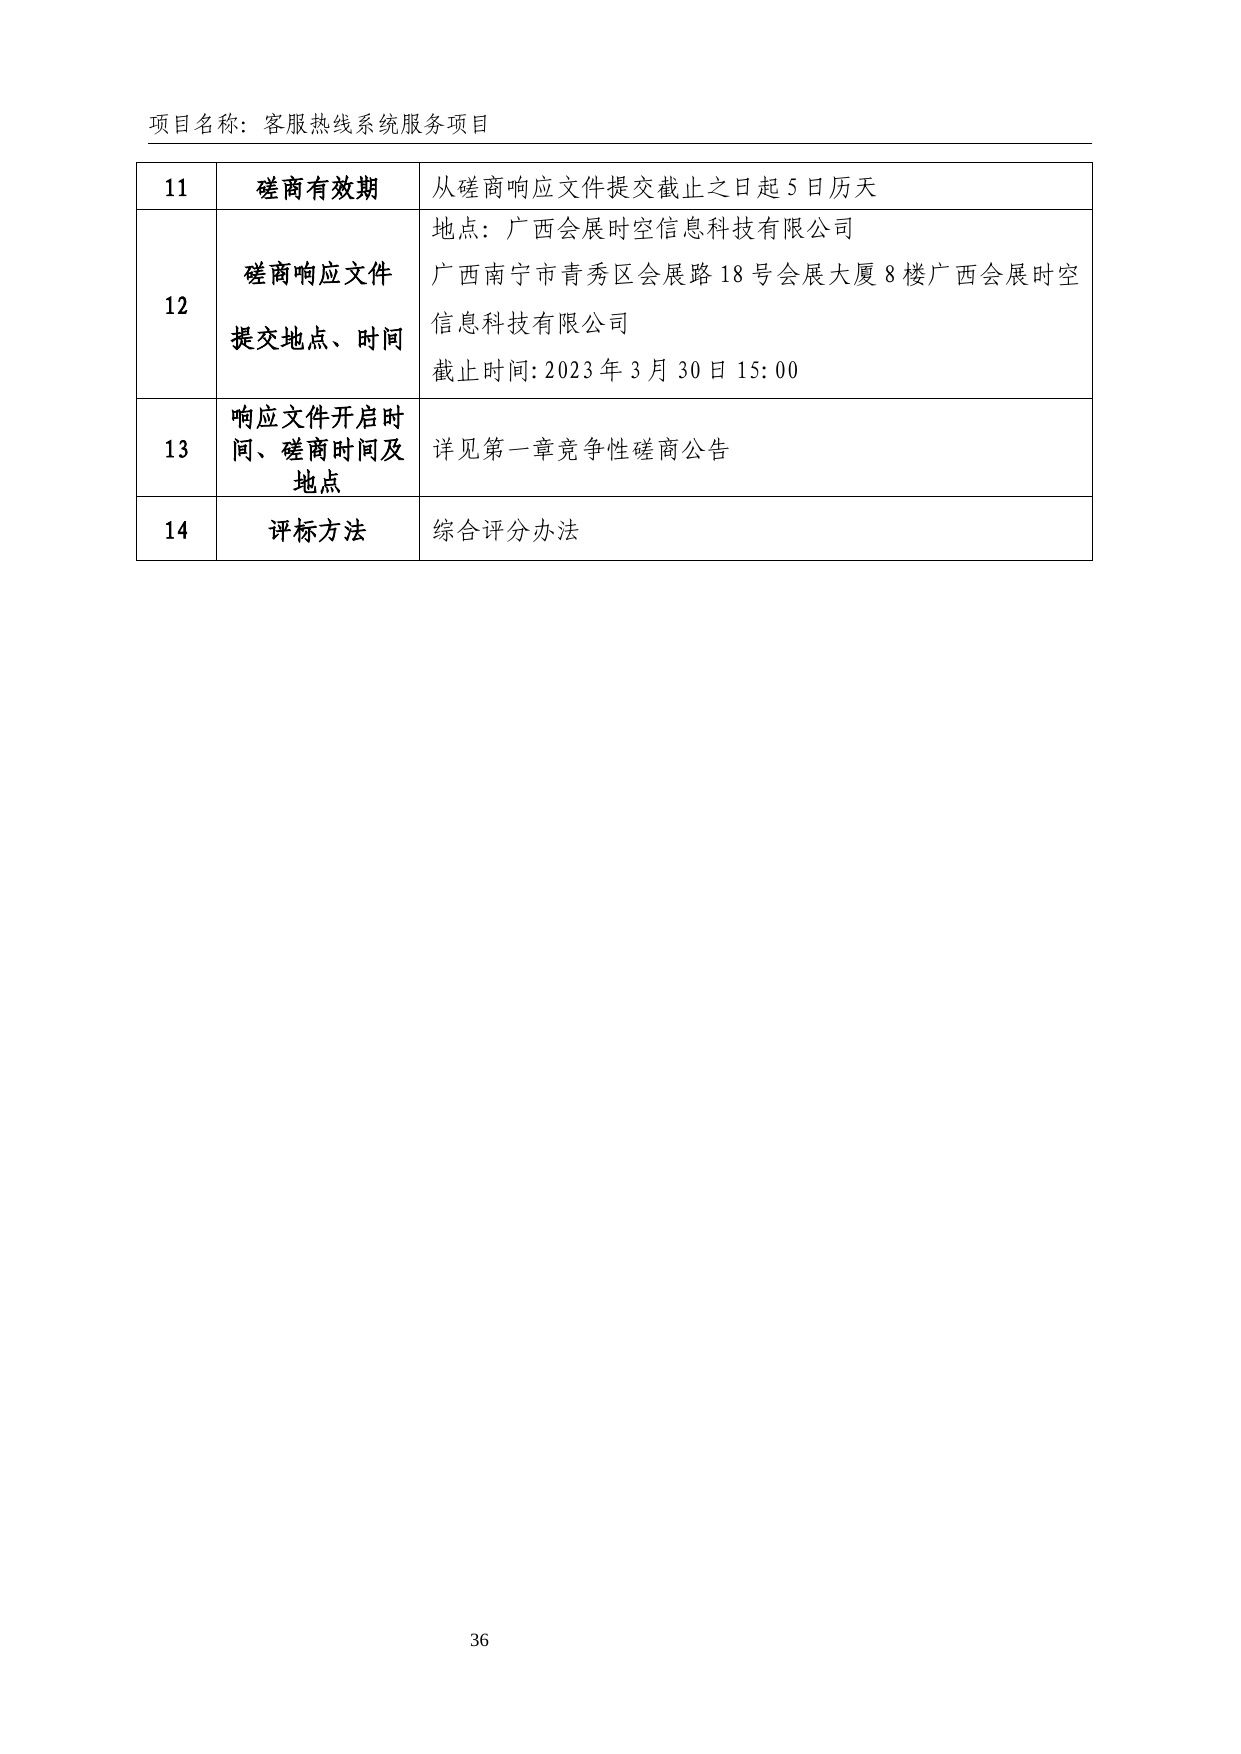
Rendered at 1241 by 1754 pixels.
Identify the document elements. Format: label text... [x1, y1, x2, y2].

table_cell 11 [137, 163, 216, 209]
table_cell 14 [137, 497, 216, 560]
table_cell 磋商有效期 [217, 163, 419, 209]
table_cell 磋商响应文件 提交地点、时间 [217, 210, 419, 397]
table_cell 12 [137, 210, 216, 397]
table_cell 从磋商响应文件提交截止之日起5日历天 [420, 163, 1092, 209]
table_cell 综合评分办法 [420, 497, 1092, 560]
table_cell 响应文件开启时间、磋商时间及地点 [217, 399, 419, 496]
table_cell 地点：广西会展时空信息科技有限公司 广西南宁市青秀区会展路18号会展大厦8楼广西会展时空信息科技有限公司 截止时间:2023年3月30日15:00 [420, 210, 1092, 397]
table_cell 13 [137, 399, 216, 496]
table_cell 详见第一章竞争性磋商公告 [420, 399, 1092, 496]
table_cell 评标方法 [217, 497, 419, 560]
